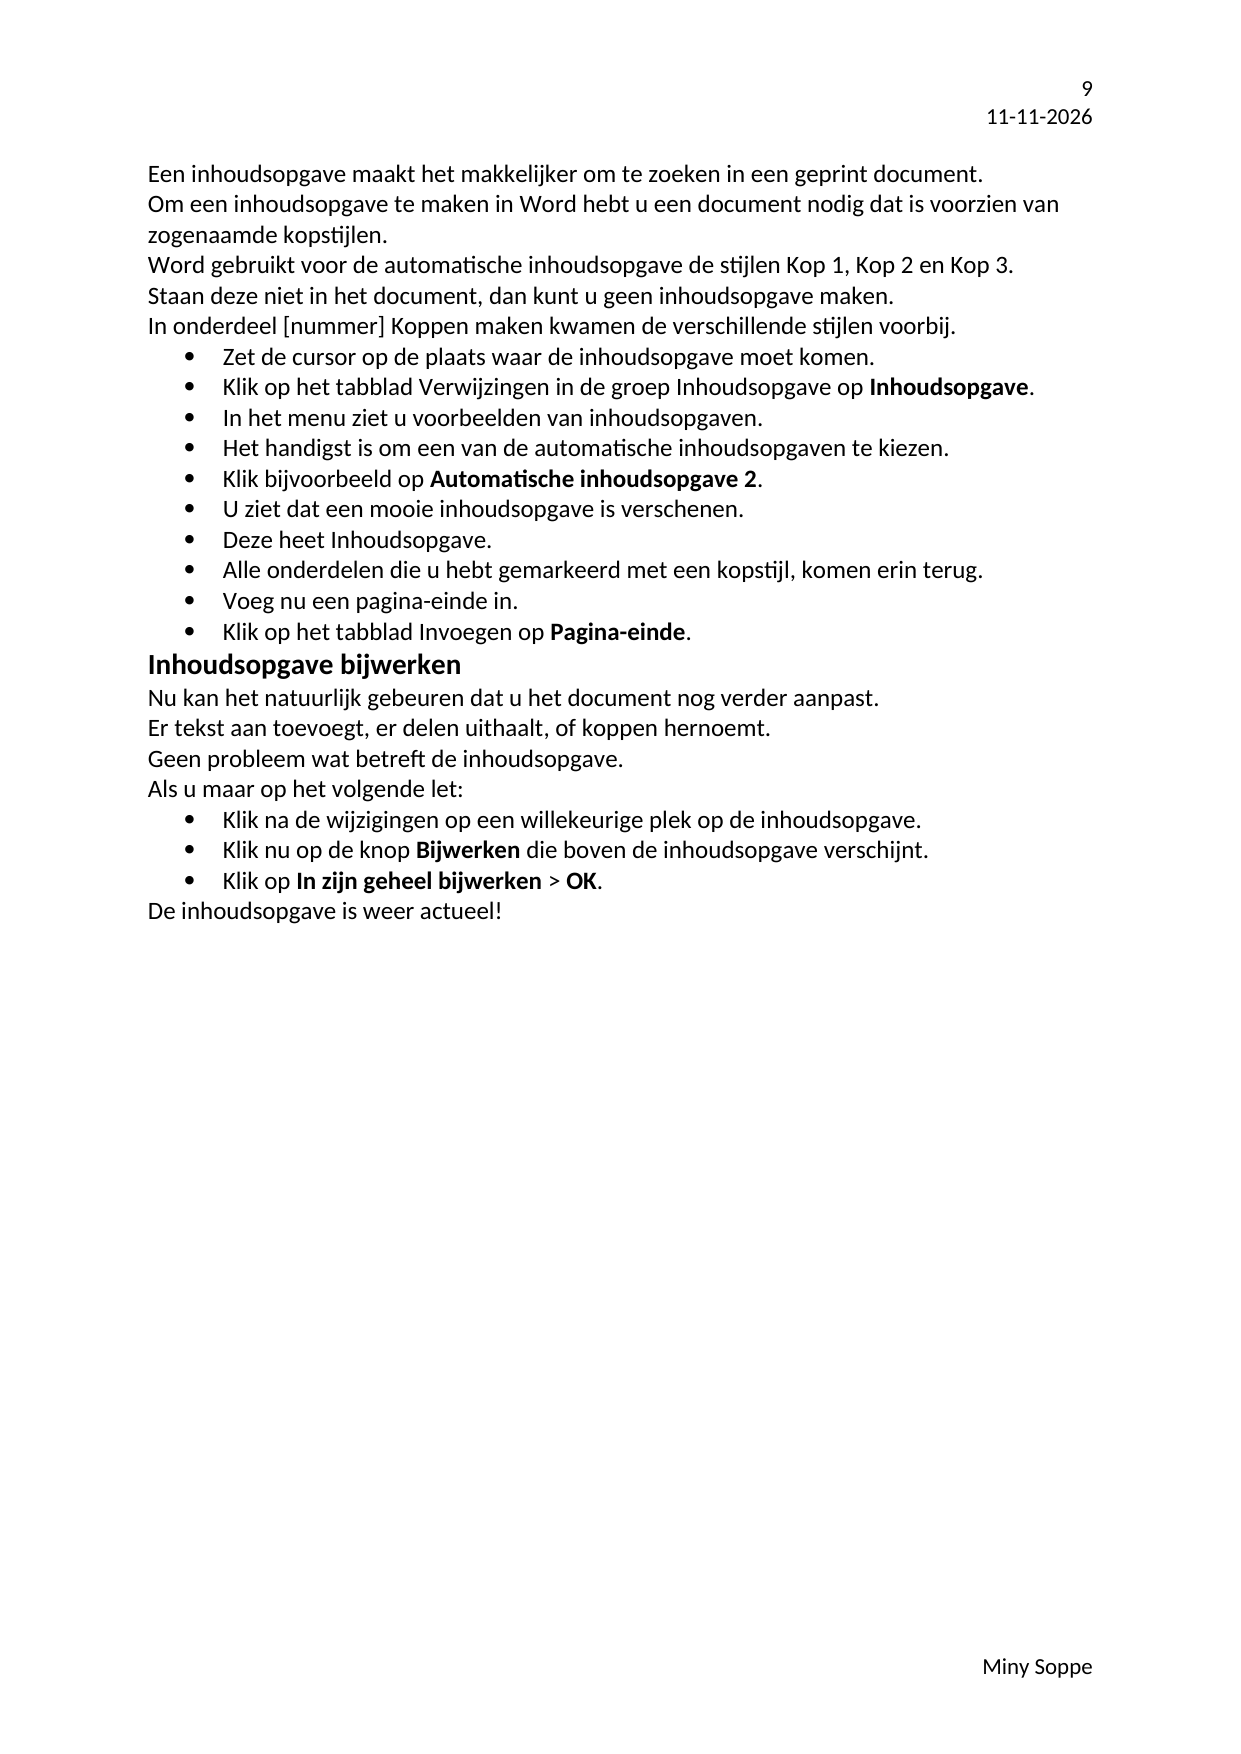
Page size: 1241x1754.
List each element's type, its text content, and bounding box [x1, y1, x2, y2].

list Het handigst is om een van de automatische inhoudsopgaven te kiezen. [185, 432, 1093, 463]
text Staan deze niet in het document, dan kunt u geen inhoudsopgave maken. [148, 280, 1093, 310]
list Klik nu op de knop Bijwerken die boven de inhoudsopgave verschijnt. [185, 834, 1093, 865]
text Als u maar op het volgende let: [148, 773, 1093, 804]
text Een inhoudsopgave maakt het makkelijker om te zoeken in een geprint document. [148, 158, 1093, 188]
text Geen probleem wat betreft de inhoudsopgave. [148, 743, 1093, 773]
list Voeg nu een pagina-einde in. [185, 585, 1093, 616]
list Klik op In zijn geheel bijwerken > OK. [185, 865, 1093, 895]
list Klik na de wijzigingen op een willekeurige plek op de inhoudsopgave. [185, 804, 1093, 834]
text Er tekst aan toevoegt, er delen uithaalt, of koppen hernoemt. [148, 712, 1093, 743]
text In onderdeel [nummer] Koppen maken kwamen de verschillende stijlen voorbij. [148, 310, 1093, 341]
list Deze heet Inhoudsopgave. [185, 524, 1093, 554]
text Inhoudsopgave bijwerken Nu kan het natuurlijk gebeuren dat u het document nog verder aanpast. [148, 646, 1093, 712]
list In het menu ziet u voorbeelden van inhoudsopgaven. [185, 402, 1093, 432]
text De inhoudsopgave is weer actueel! [148, 895, 1093, 926]
list U ziet dat een mooie inhoudsopgave is verschenen. [185, 493, 1093, 524]
text Om een inhoudsopgave te maken in Word hebt u een document nodig dat is voorzien van zogenaamde kopstijlen. [148, 188, 1093, 249]
list Klik bijvoorbeeld op Automatische inhoudsopgave 2. [185, 463, 1093, 493]
text Word gebruikt voor de automatische inhoudsopgave de stijlen Kop 1, Kop 2 en Kop 3. [148, 249, 1093, 280]
list Klik op het tabblad Invoegen op Pagina-einde. [185, 616, 1093, 646]
list Alle onderdelen die u hebt gemarkeerd met een kopstijl, komen erin terug. [185, 554, 1093, 585]
list Klik op het tabblad Verwijzingen in de groep Inhoudsopgave op Inhoudsopgave. [185, 371, 1093, 402]
list Zet de cursor op de plaats waar de inhoudsopgave moet komen. [185, 341, 1093, 371]
